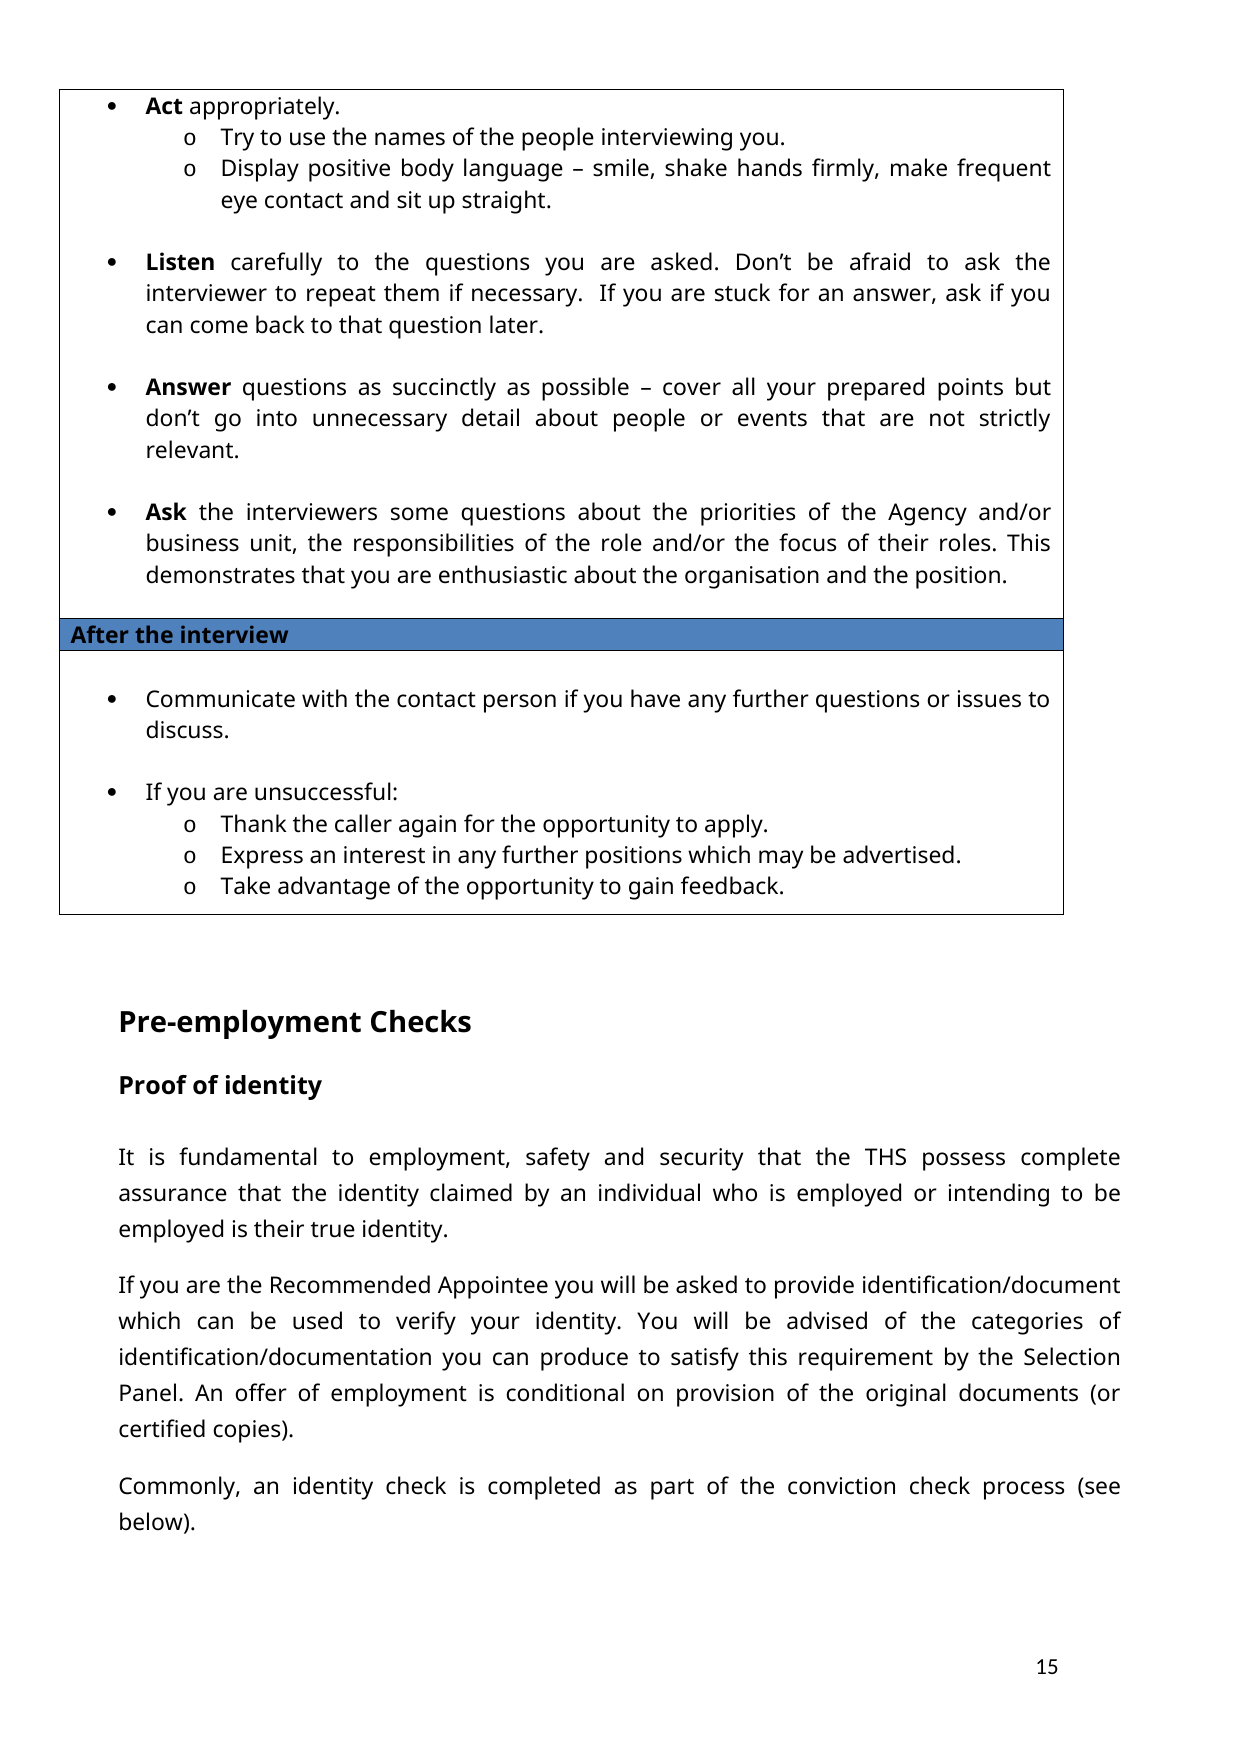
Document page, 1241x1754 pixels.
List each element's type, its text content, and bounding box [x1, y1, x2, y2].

text If you are the Recommended Appointee you will be asked to provide identification/document which can be used to verify your identity. You will be advised of the categories of identification/documentation you can produce to satisfy this requirement by the Selection Panel. An offer of employment is conditional on provision of the original documents (or certified copies). [118, 1269, 1122, 1444]
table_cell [60, 90, 1063, 618]
table_cell After the interview [60, 619, 1063, 650]
subtitle Pre-employment Checks [118, 1001, 1122, 1041]
subtitle Proof of identity [118, 1067, 1122, 1102]
text It is fundamental to employment, safety and security that the THS possess complete assurance that the identity claimed by an individual who is employed or intending to be employed is their true identity. [118, 1141, 1122, 1244]
table_cell Communicate with the contact person if you have any further questions or issues to discuss. If you are unsuccessful: Thank the caller again for the opportunity to apply. Express an interest in any further positions which may be advertised. Take advantage of the opportunity to gain feedback. [60, 651, 1063, 914]
text Commonly, an identity check is completed as part of the conviction check process (see below). [118, 1470, 1122, 1569]
